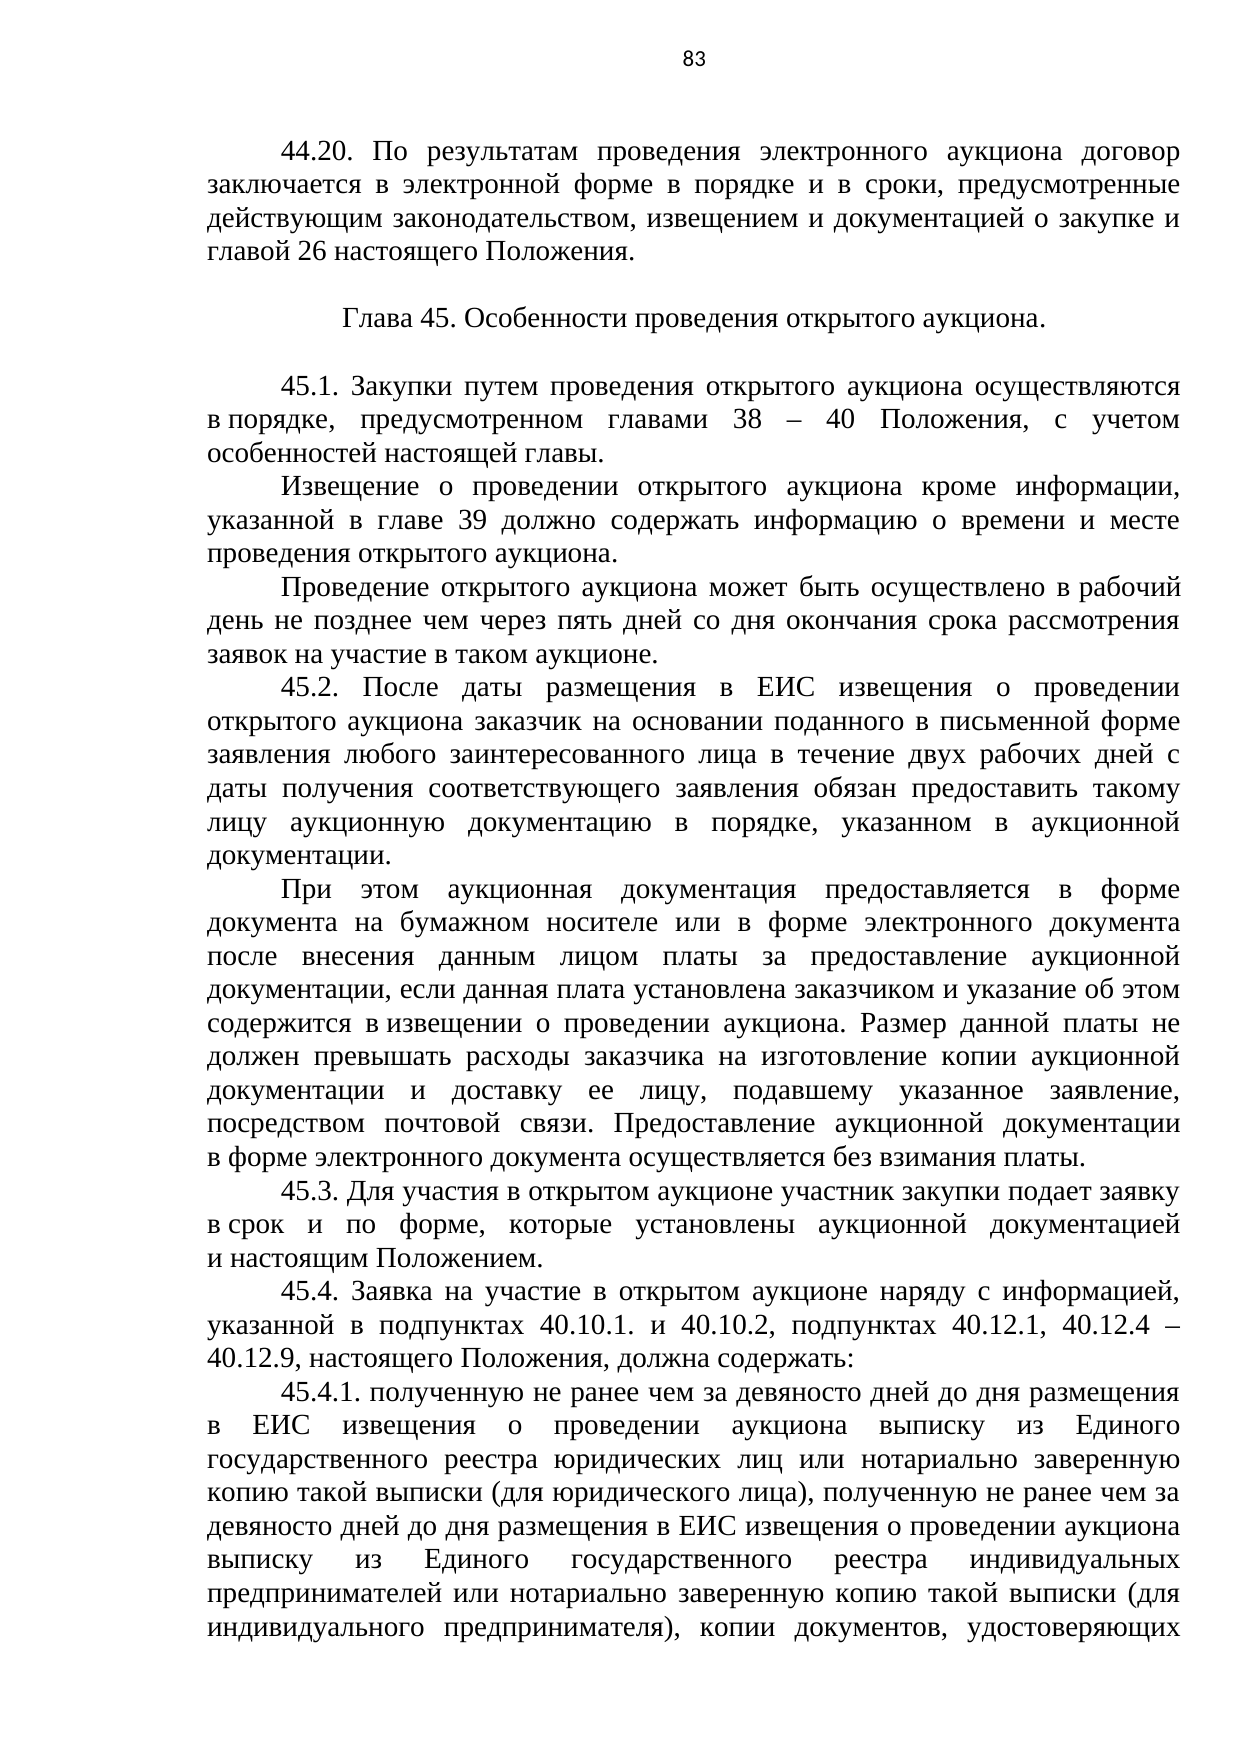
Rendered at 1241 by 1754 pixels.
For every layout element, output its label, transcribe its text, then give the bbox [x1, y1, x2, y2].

text Проведение открытого аукциона может быть осуществлено в рабочий день не позднее чем через пять дней со дня окончания срока рассмотрения заявок на участие в таком аукционе. [207, 569, 1181, 669]
text 45.2. После даты размещения в ЕИС извещения о проведении открытого аукциона заказчик на основании поданного в письменной форме заявления любого заинтересованного лица в течение двух рабочих дней с даты получения соответствующего заявления обязан предоставить такому лицу аукционную документацию в порядке, указанном в аукционной документации. [207, 669, 1181, 871]
list 44.20. По результатам проведения электронного аукциона договор заключается в электронной форме в порядке и в сроки, предусмотренные действующим законодательством, извещением и документацией о закупке и главой 26 настоящего Положения. [207, 133, 1181, 267]
text 45.4. Заявка на участие в открытом аукционе наряду с информацией, указанной в подпунктах 40.10.1. и 40.10.2, подпунктах 40.12.1, 40.12.4 – 40.12.9, настоящего Положения, должна содержать: [207, 1273, 1181, 1374]
text Извещение о проведении открытого аукциона кроме информации, указанной в главе 39 должно содержать информацию о времени и месте проведения открытого аукциона. [207, 468, 1181, 569]
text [207, 1374, 1181, 1642]
text При этом аукционная документация предоставляется в форме документа на бумажном носителе или в форме электронного документа после внесения данным лицом платы за предоставление аукционной документации, если данная плата установлена заказчиком и указание об этом содержится в извещении о проведении аукциона. Размер данной платы не должен превышать расходы заказчика на изготовление копии аукционной документации и доставку ее лицу, подавшему указанное заявление, посредством почтовой связи. Предоставление аукционной документации в форме электронного документа осуществляется без взимания платы. [207, 871, 1181, 1173]
text 45.1. Закупки путем проведения открытого аукциона осуществляются в порядке, предусмотренном главами 38 – 40 Положения, с учетом особенностей настоящей главы. [207, 368, 1181, 468]
subtitle Глава 45. Особенности проведения открытого аукциона. [207, 301, 1181, 334]
text 45.3. Для участия в открытом аукционе участник закупки подает заявку в срок и по форме, которые установлены аукционной документацией и настоящим Положением. [207, 1173, 1181, 1273]
